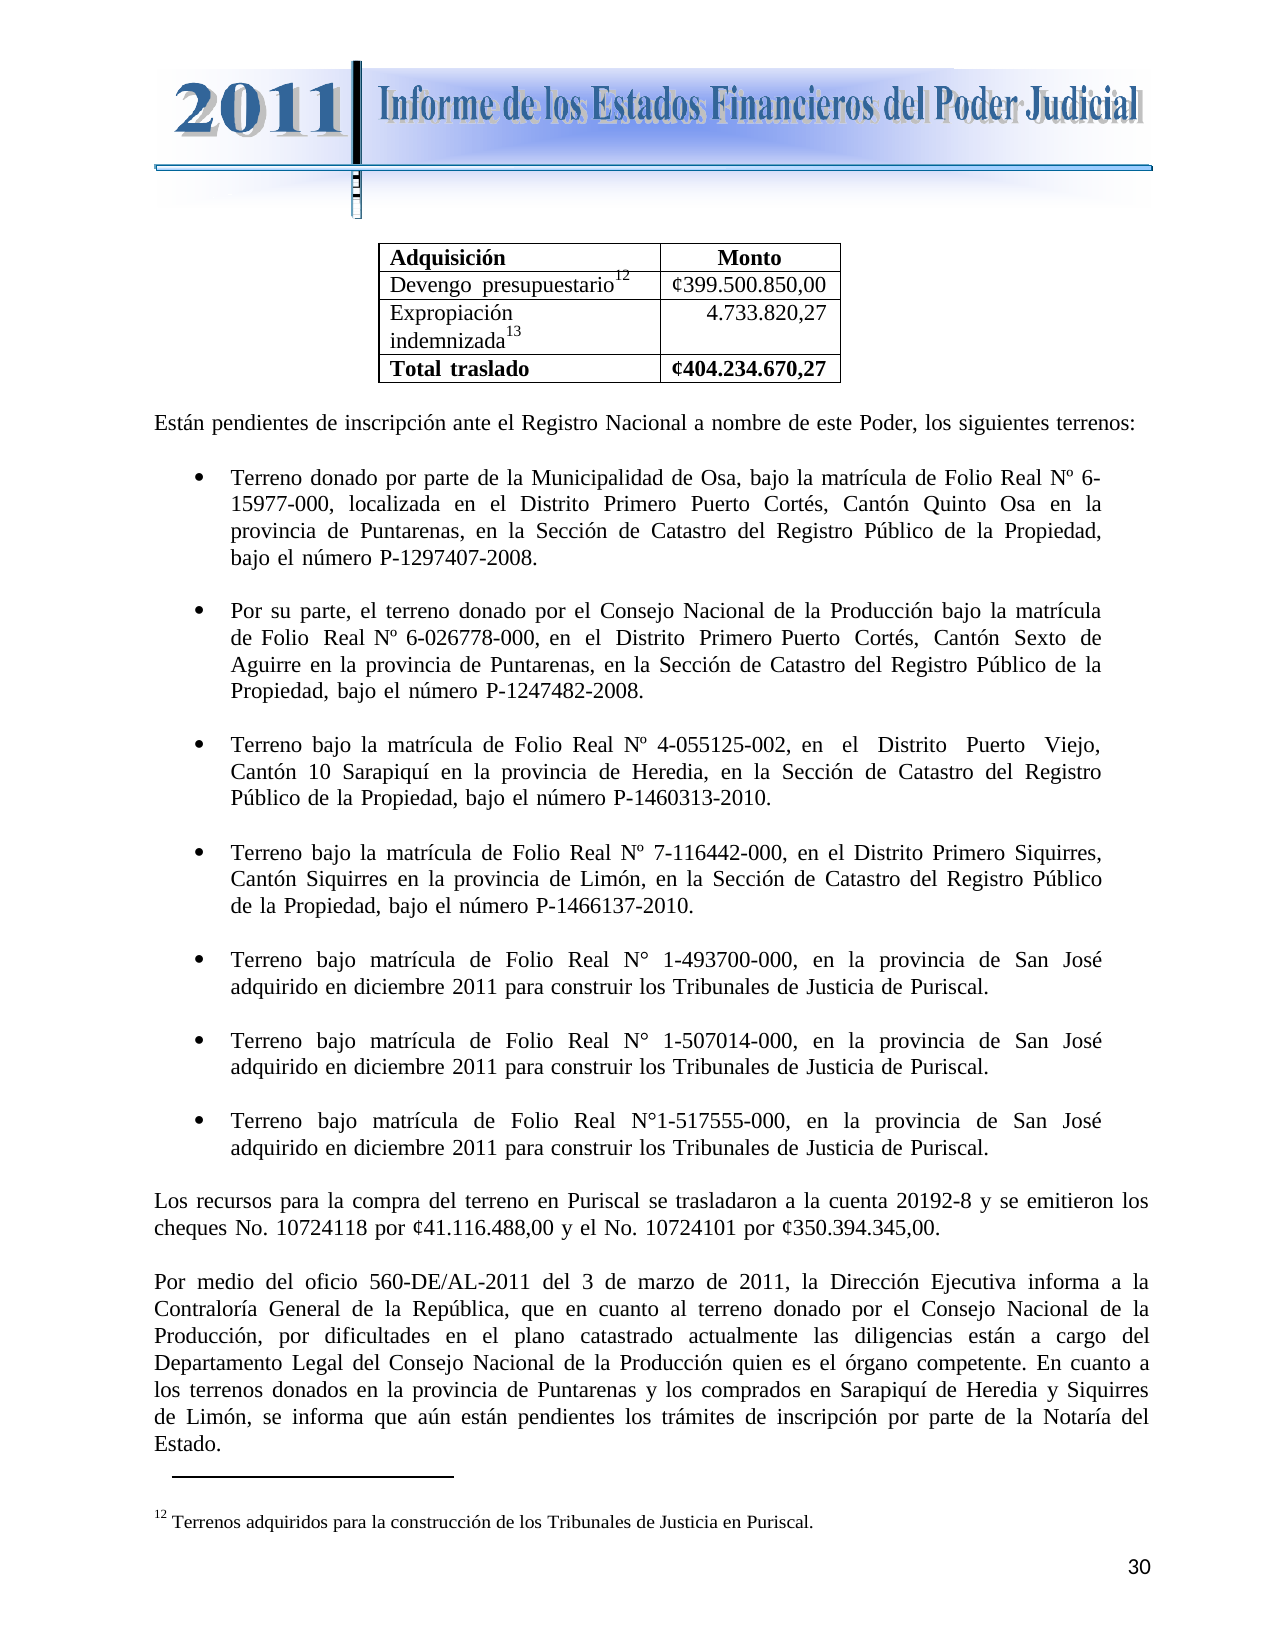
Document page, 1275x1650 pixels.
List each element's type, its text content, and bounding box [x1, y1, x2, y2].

list Terreno bajo la matrícula de Folio Real Nº 7-116442-000, en el Distrito Primero Siquirres, Cantón Siquirres en la provincia de Limón, en la Sección de Catastro del Registro Público de la Propiedad, bajo el número P-1466137-2010. [195, 838, 1102, 919]
list Terreno bajo matrícula de Folio Real N° 1-507014-000, en la provincia de San José adquirido en diciembre 2011 para construir los Tribunales de Justicia de Puriscal. [195, 1027, 1102, 1080]
picture [174, 172, 362, 219]
text 12 Terrenos adquiridos para la construcción de los Tribunales de Justicia en Puriscal. [154, 1510, 1167, 1534]
text Los recursos para la compra del terreno en Puriscal se trasladaron a la cuenta 20192-8 y se emitieron los cheques No. 10724118 por ¢41.116.488,00 y el No. 10724101 por ¢350.394.345,00. [154, 1188, 1150, 1241]
list Terreno bajo la matrícula de Folio Real Nº 4-055125-002, en el Distrito Puerto Viejo, Cantón 10 Sarapiquí en la provincia de Heredia, en la Sección de Catastro del Registro Público de la Propiedad, bajo el número P-1460313-2010. [195, 731, 1102, 811]
list Terreno donado por parte de la Municipalidad de Osa, bajo la matrícula de Folio Real Nº 6- 15977-000, localizada en el Distrito Primero Puerto Cortés, Cantón Quinto Osa en la provincia de Puntarenas, en la Sección de Catastro del Registro Público de la Propiedad, bajo el número P-1297407-2008. [195, 464, 1102, 570]
table_cell Devengo presupuestario12 [380, 272, 660, 299]
table_cell ¢404.234.670,27 [661, 355, 840, 382]
table_cell 4.733.820,27 [661, 300, 840, 354]
list Por su parte, el terreno donado por el Consejo Nacional de la Producción bajo la matrícula de Folio Real Nº 6-026778-000, en el Distrito Primero Puerto Cortés, Cantón Sexto de Aguirre en la provincia de Puntarenas, en la Sección de Catastro del Registro Público de la Propiedad, bajo el número P-1247482-2008. [195, 598, 1102, 704]
table_cell Expropiación indemnizada13 [380, 300, 660, 354]
text Por medio del oficio 560-DE/AL-2011 del 3 de marzo de 2011, la Dirección Ejecutiva informa a la Contraloría General de la República, que en cuanto al terreno donado por el Consejo Nacional de la Producción, por dificultades en el plano catastrado actualmente las diligencias están a cargo del Departamento Legal del Consejo Nacional de la Producción quien es el órgano competente. En cuanto a los terrenos donados en la provincia de Puntarenas y los comprados en Sarapiquí de Heredia y Siquirres de Limón, se informa que aún están pendientes los trámites de inscripción por parte de la Notaría del Estado. [154, 1268, 1150, 1456]
picture [174, 60, 362, 164]
table_header Adquisición [380, 244, 660, 271]
text Están pendientes de inscripción ante el Registro Nacional a nombre de este Poder, los siguientes terrenos: [154, 409, 1167, 436]
list Terreno bajo matrícula de Folio Real N° 1-493700-000, en la provincia de San José adquirido en diciembre 2011 para construir los Tribunales de Justicia de Puriscal. [195, 947, 1102, 999]
list Terreno bajo matrícula de Folio Real N°1-517555-000, en la provincia de San José adquirido en diciembre 2011 para construir los Tribunales de Justicia de Puriscal. [195, 1107, 1102, 1160]
table_cell ¢399.500.850,00 [661, 272, 840, 299]
table_header Monto [661, 244, 840, 271]
table_cell Total traslado [380, 355, 660, 382]
picture [378, 85, 1144, 124]
